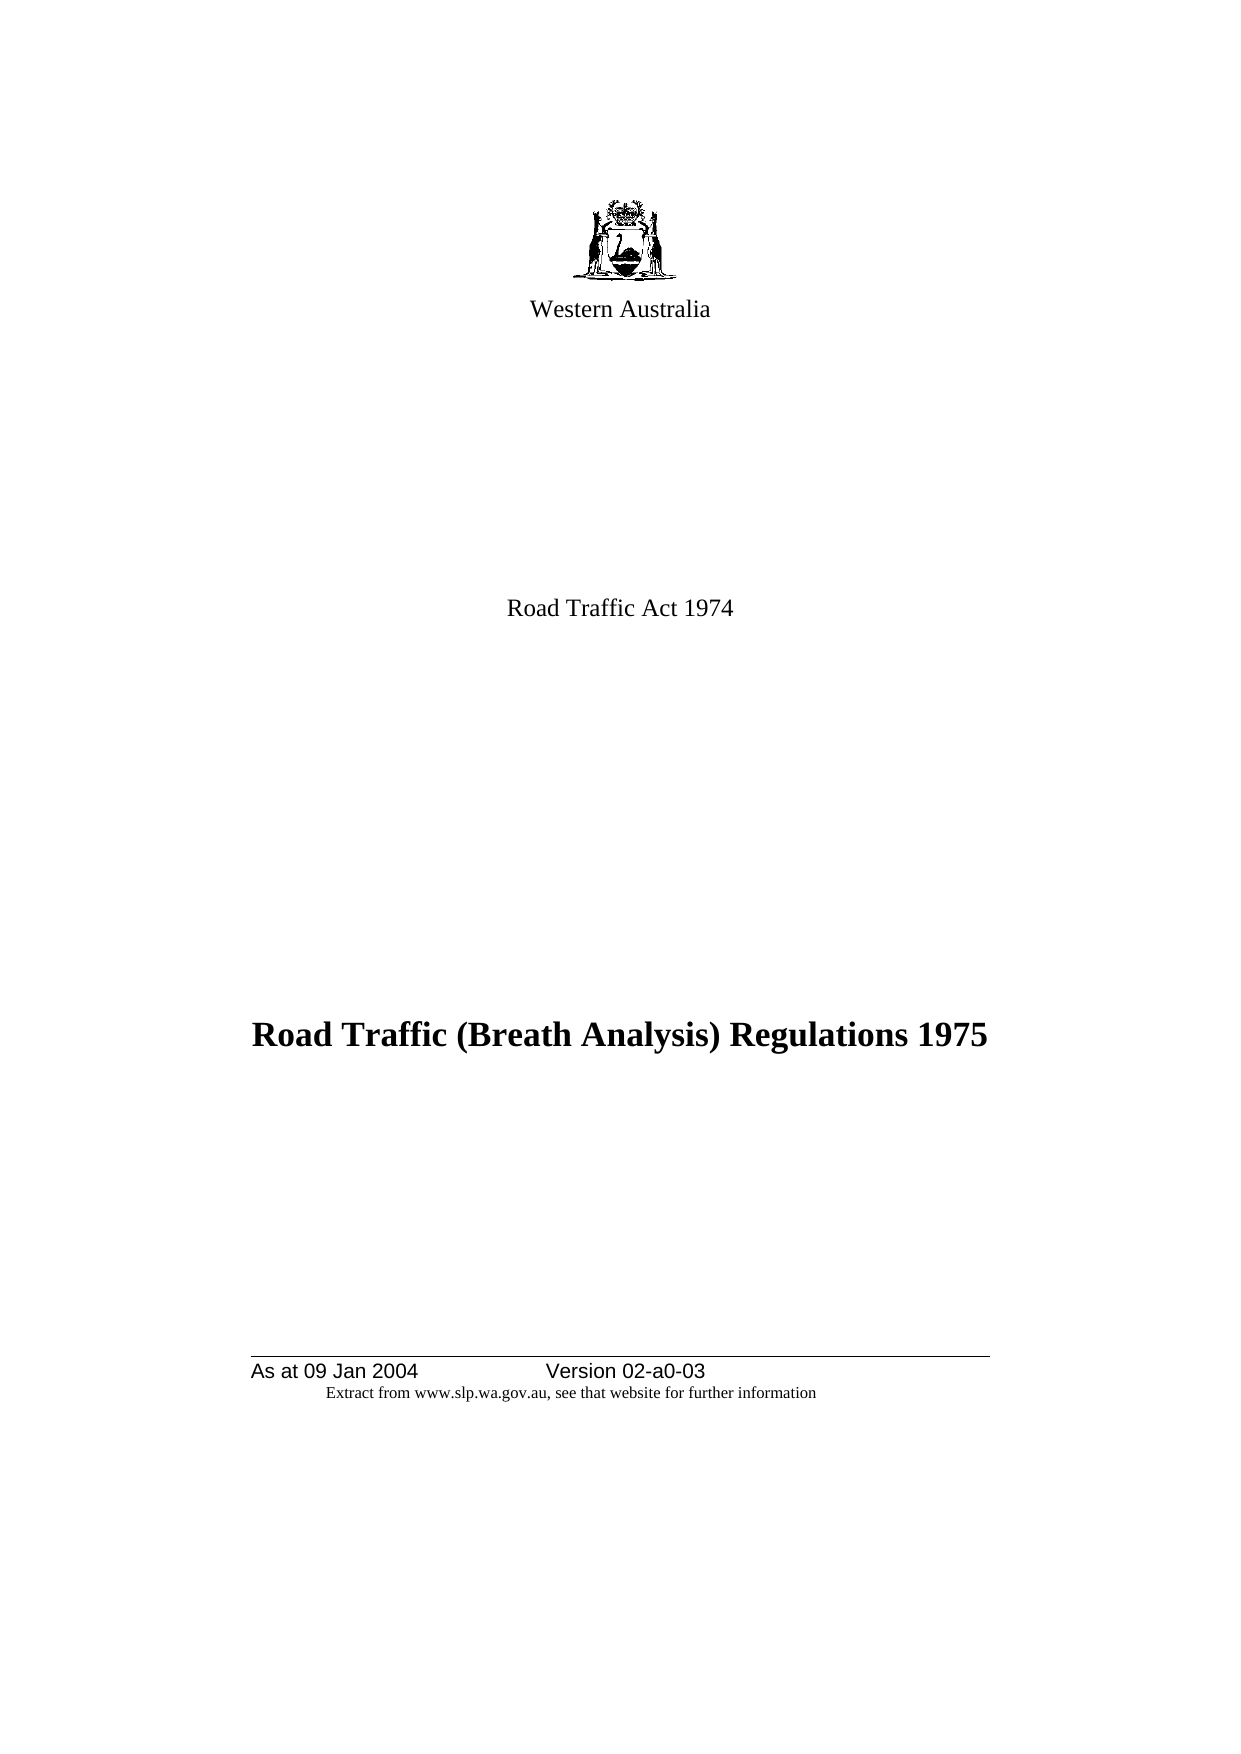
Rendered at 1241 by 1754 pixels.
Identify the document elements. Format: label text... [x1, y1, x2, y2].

text Road Traffic (Breath Analysis) Regulations 1975 [251, 1014, 990, 1054]
text Western Australia [251, 260, 990, 322]
picture [572, 198, 677, 282]
text Road Traffic Act 1974 [251, 593, 990, 622]
